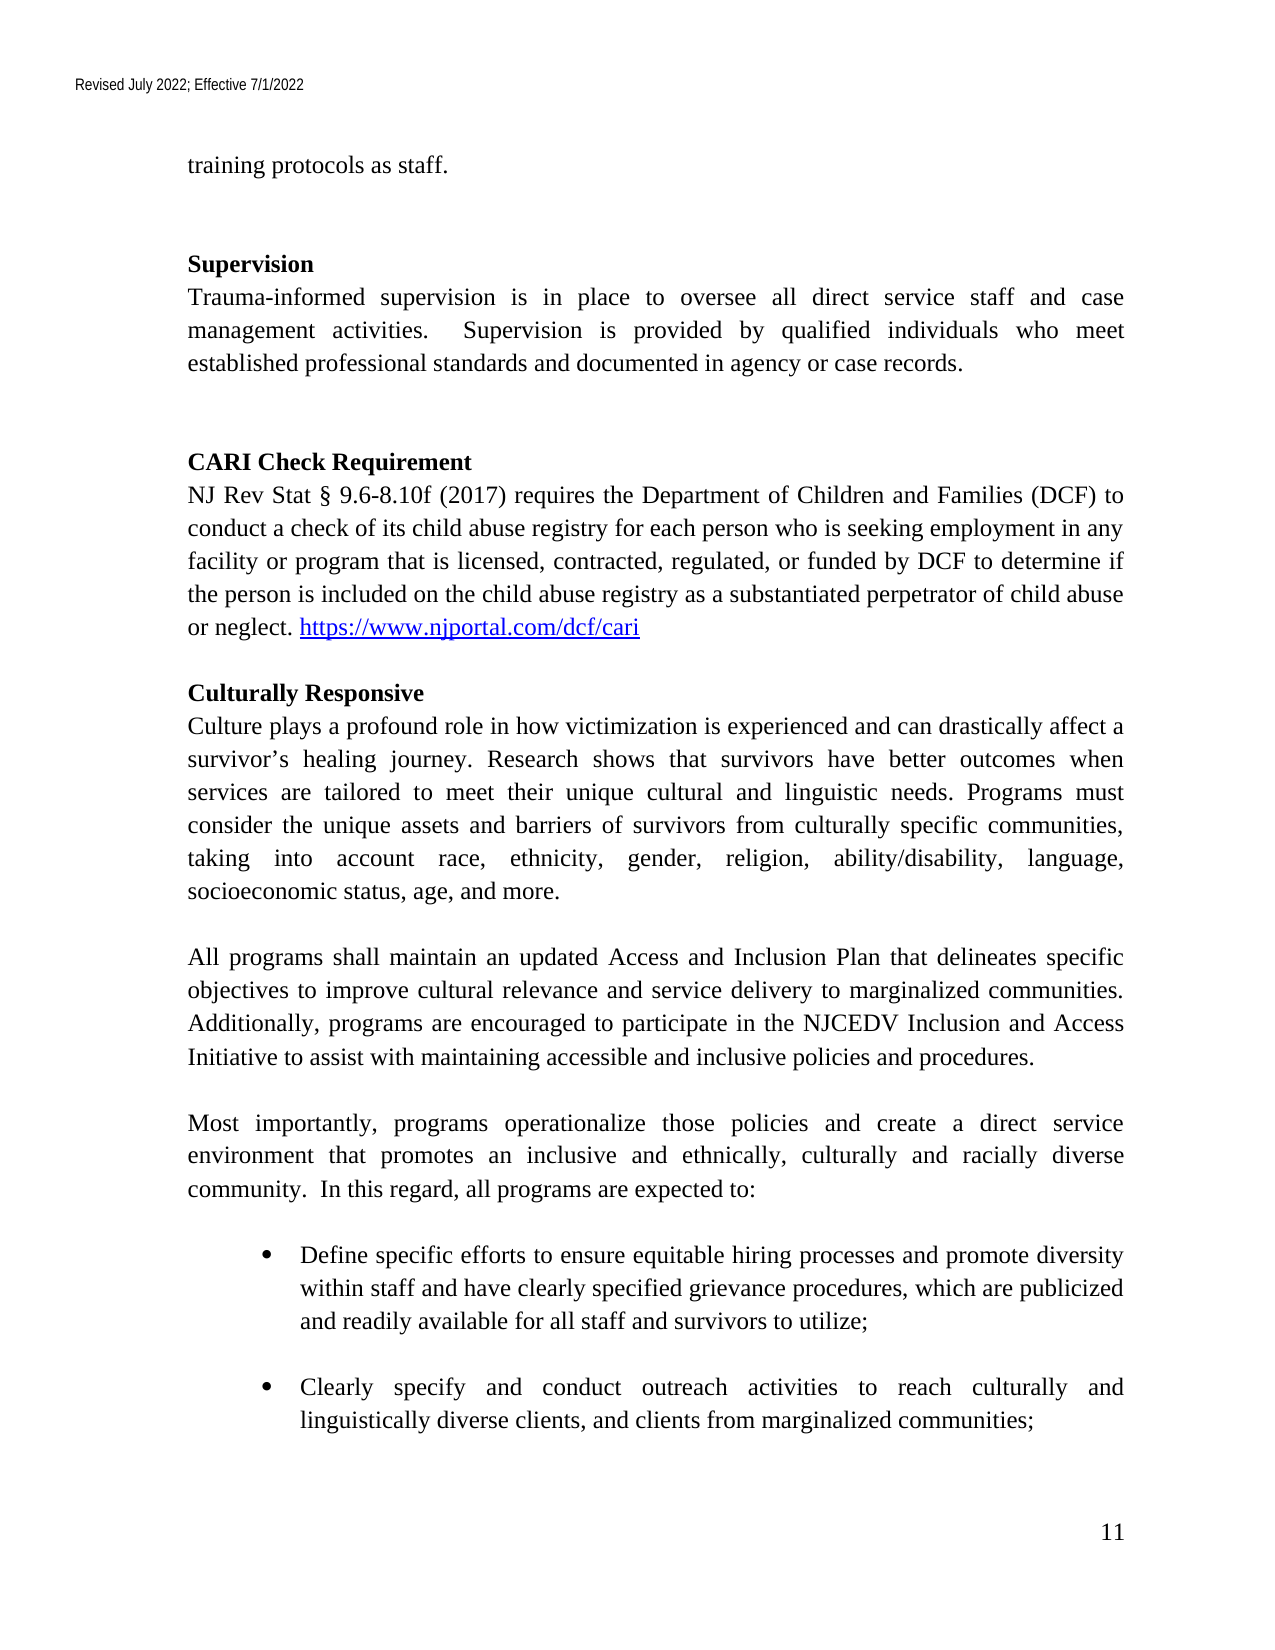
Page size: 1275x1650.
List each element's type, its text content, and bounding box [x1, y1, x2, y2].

list Define specific efforts to ensure equitable hiring processes and promote diversity within staff and have clearly specified grievance procedures, which are publicized and readily available for all staff and survivors to utilize; [262, 1240, 1125, 1334]
list Clearly specify and conduct outreach activities to reach culturally and linguistically diverse clients, and clients from marginalized communities; [262, 1372, 1125, 1433]
text Culture plays a profound role in how victimization is experienced and can drastically affect a survivor’s healing journey. Research shows that survivors have better outcomes when services are tailored to meet their unique cultural and linguistic needs. Programs must consider the unique assets and barriers of survivors from culturally specific communities, taking into account race, ethnicity, gender, religion, ability/disability, language, socioeconomic status, age, and more. [187, 711, 1125, 905]
text CARI Check Requirement [187, 447, 1125, 476]
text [187, 150, 1125, 179]
text Culturally Responsive [187, 678, 1125, 707]
text Trauma-informed supervision is in place to oversee all direct service staff and case management activities. Supervision is provided by qualified individuals who meet established professional standards and documented in agency or case records. [187, 282, 1125, 377]
text NJ Rev Stat § 9.6-8.10f (2017) requires the Department of Children and Families (DCF) to conduct a check of its child abuse registry for each person who is seeking employment in any facility or program that is licensed, contracted, regulated, or funded by DCF to determine if the person is included on the child abuse registry as a substantiated perpetrator of child abuse or neglect. https://www.njportal.com/dcf/cari [187, 480, 1125, 641]
text All programs shall maintain an updated Access and Inclusion Plan that delineates specific objectives to improve cultural relevance and service delivery to marginalized communities. Additionally, programs are encouraged to participate in the NJCEDV Inclusion and Access Initiative to assist with maintaining accessible and inclusive policies and procedures. [187, 942, 1125, 1070]
text Most importantly, programs operationalize those policies and create a direct service environment that promotes an inclusive and ethnically, culturally and racially diverse community. In this regard, all programs are expected to: [187, 1108, 1125, 1202]
text Supervision [187, 249, 1125, 278]
